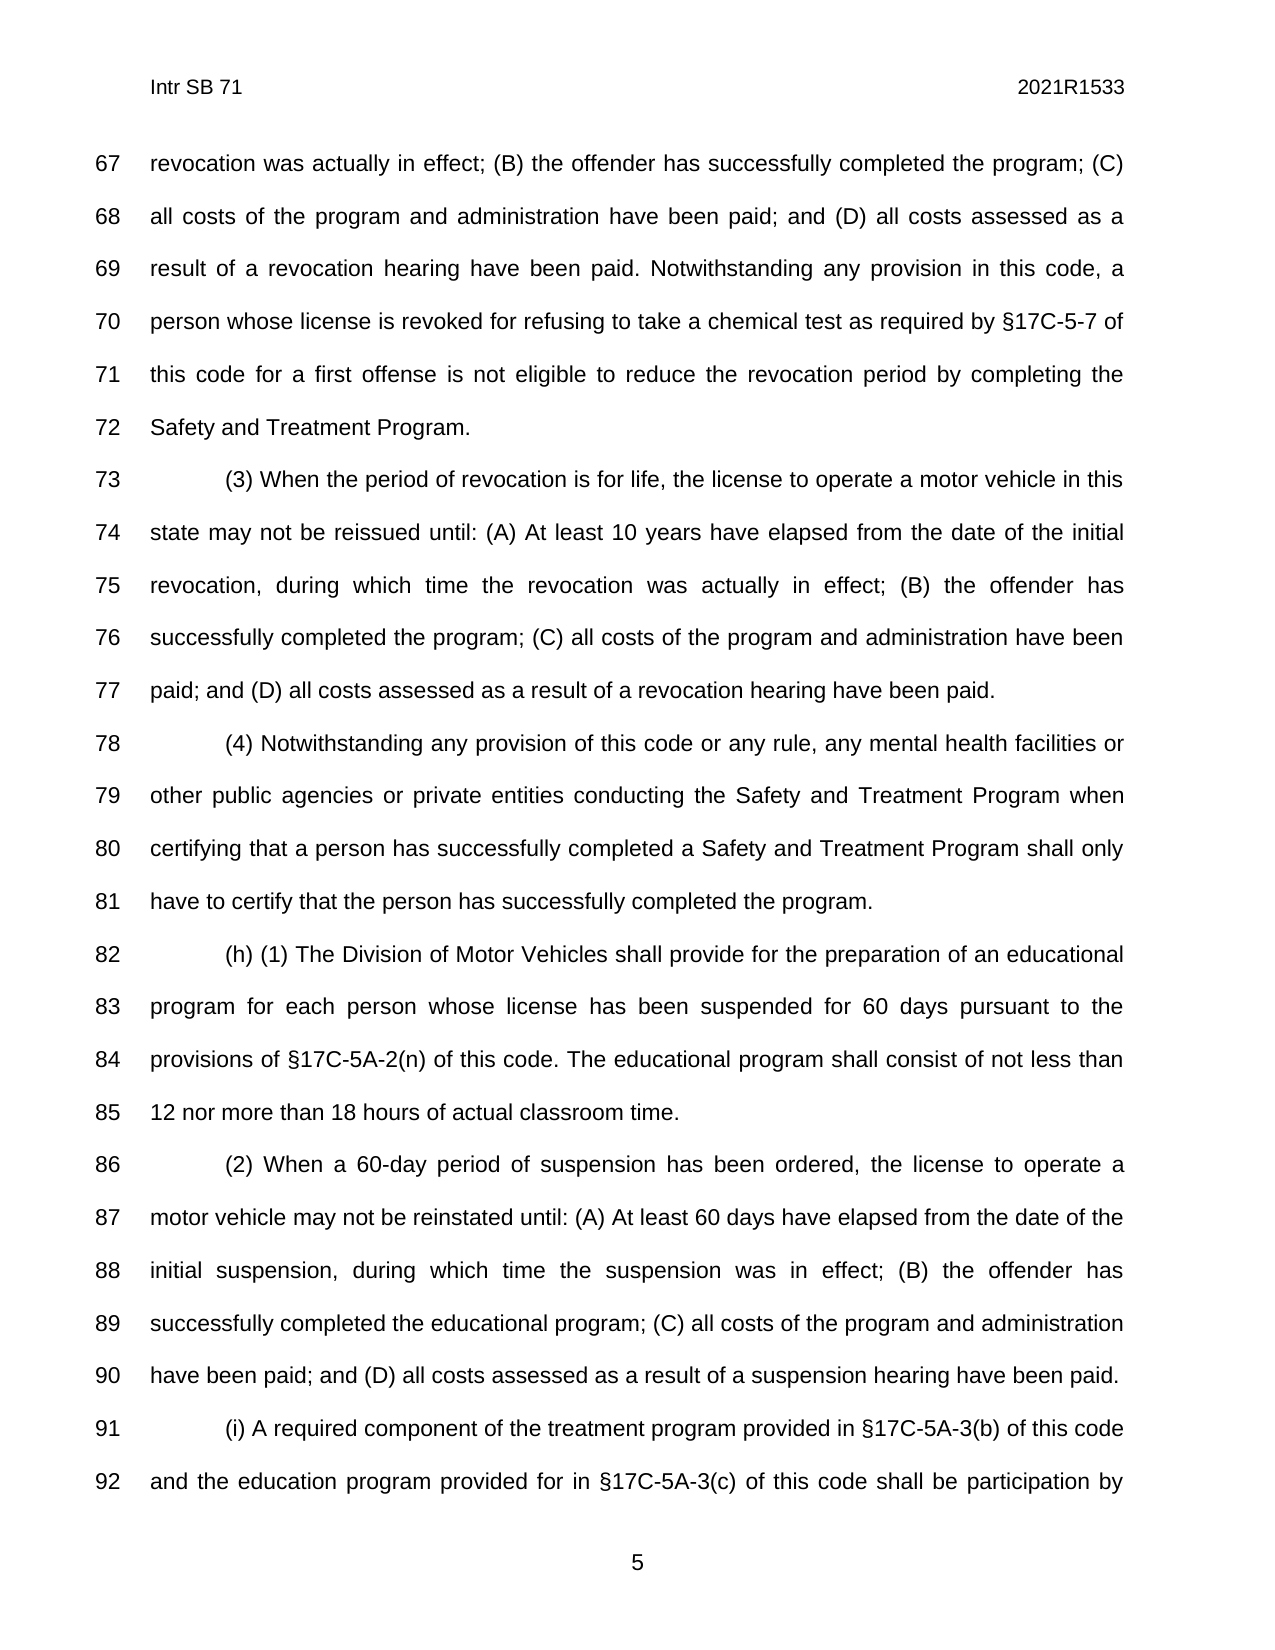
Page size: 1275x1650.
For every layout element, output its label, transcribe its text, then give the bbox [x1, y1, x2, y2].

text (2) When a 60-day period of suspension has been ordered, the license to operate a motor vehicle may not be reinstated until: (A) At least 60 days have elapsed from the date of the initial suspension, during which time the suspension was in effect; (B) the offender has successfully completed the educational program; (C) all costs of the program and administration have been paid; and (D) all costs assessed as a result of a suspension hearing have been paid. [150, 1151, 1125, 1389]
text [150, 1415, 1125, 1494]
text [150, 150, 1125, 440]
text (3) When the period of revocation is for life, the license to operate a motor vehicle in this state may not be reissued until: (A) At least 10 years have elapsed from the date of the initial revocation, during which time the revocation was actually in effect; (B) the offender has successfully completed the program; (C) all costs of the program and administration have been paid; and (D) all costs assessed as a result of a revocation hearing have been paid. [150, 466, 1125, 703]
text (4) Notwithstanding any provision of this code or any rule, any mental health facilities or other public agencies or private entities conducting the Safety and Treatment Program when certifying that a person has successfully completed a Safety and Treatment Program shall only have to certify that the person has successfully completed the program. [150, 730, 1125, 914]
text (h) (1) The Division of Motor Vehicles shall provide for the preparation of an educational program for each person whose license has been suspended for 60 days pursuant to the provisions of §17C-5A-2(n) of this code. The educational program shall consist of not less than 12 nor more than 18 hours of actual classroom time. [150, 941, 1125, 1125]
